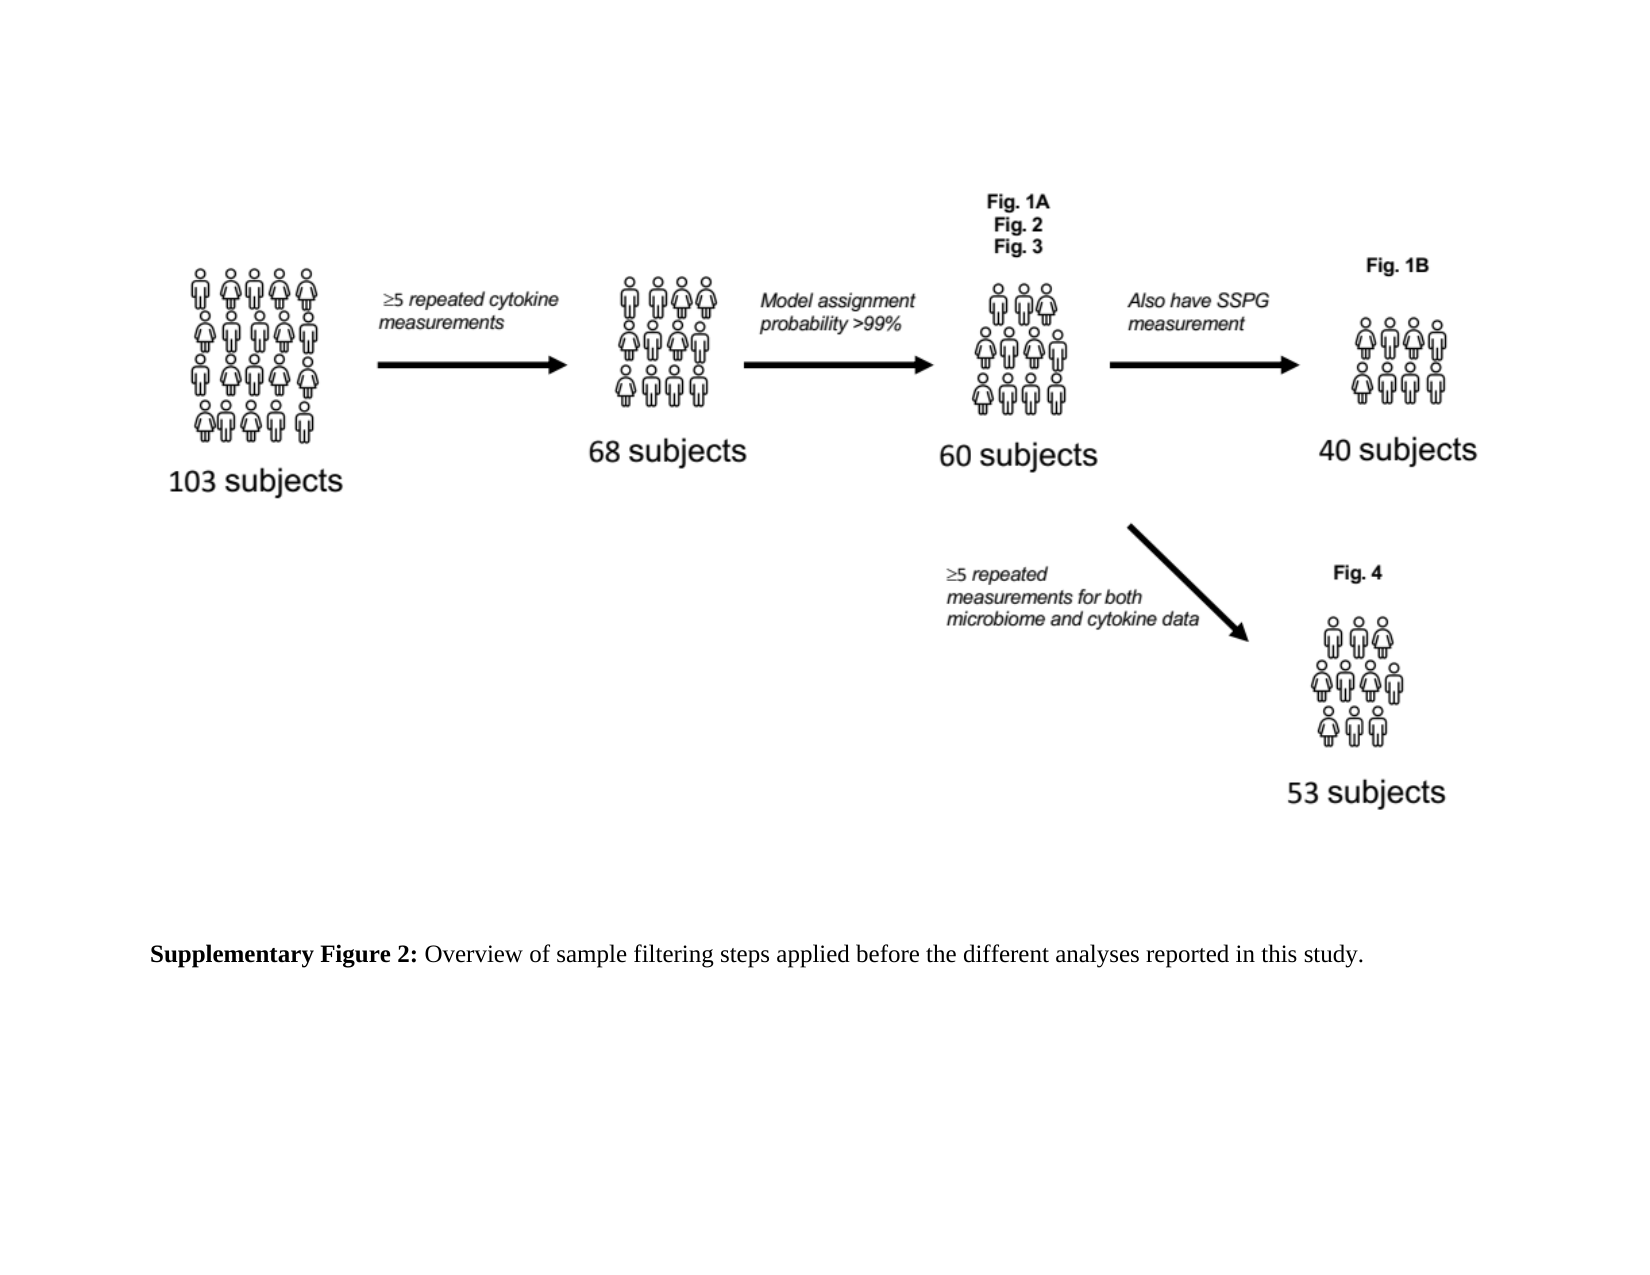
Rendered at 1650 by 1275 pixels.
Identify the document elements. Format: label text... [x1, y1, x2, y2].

text Supplementary Figure 2: Overview of sample filtering steps applied before the different analyses reported in this study. [150, 939, 1500, 968]
